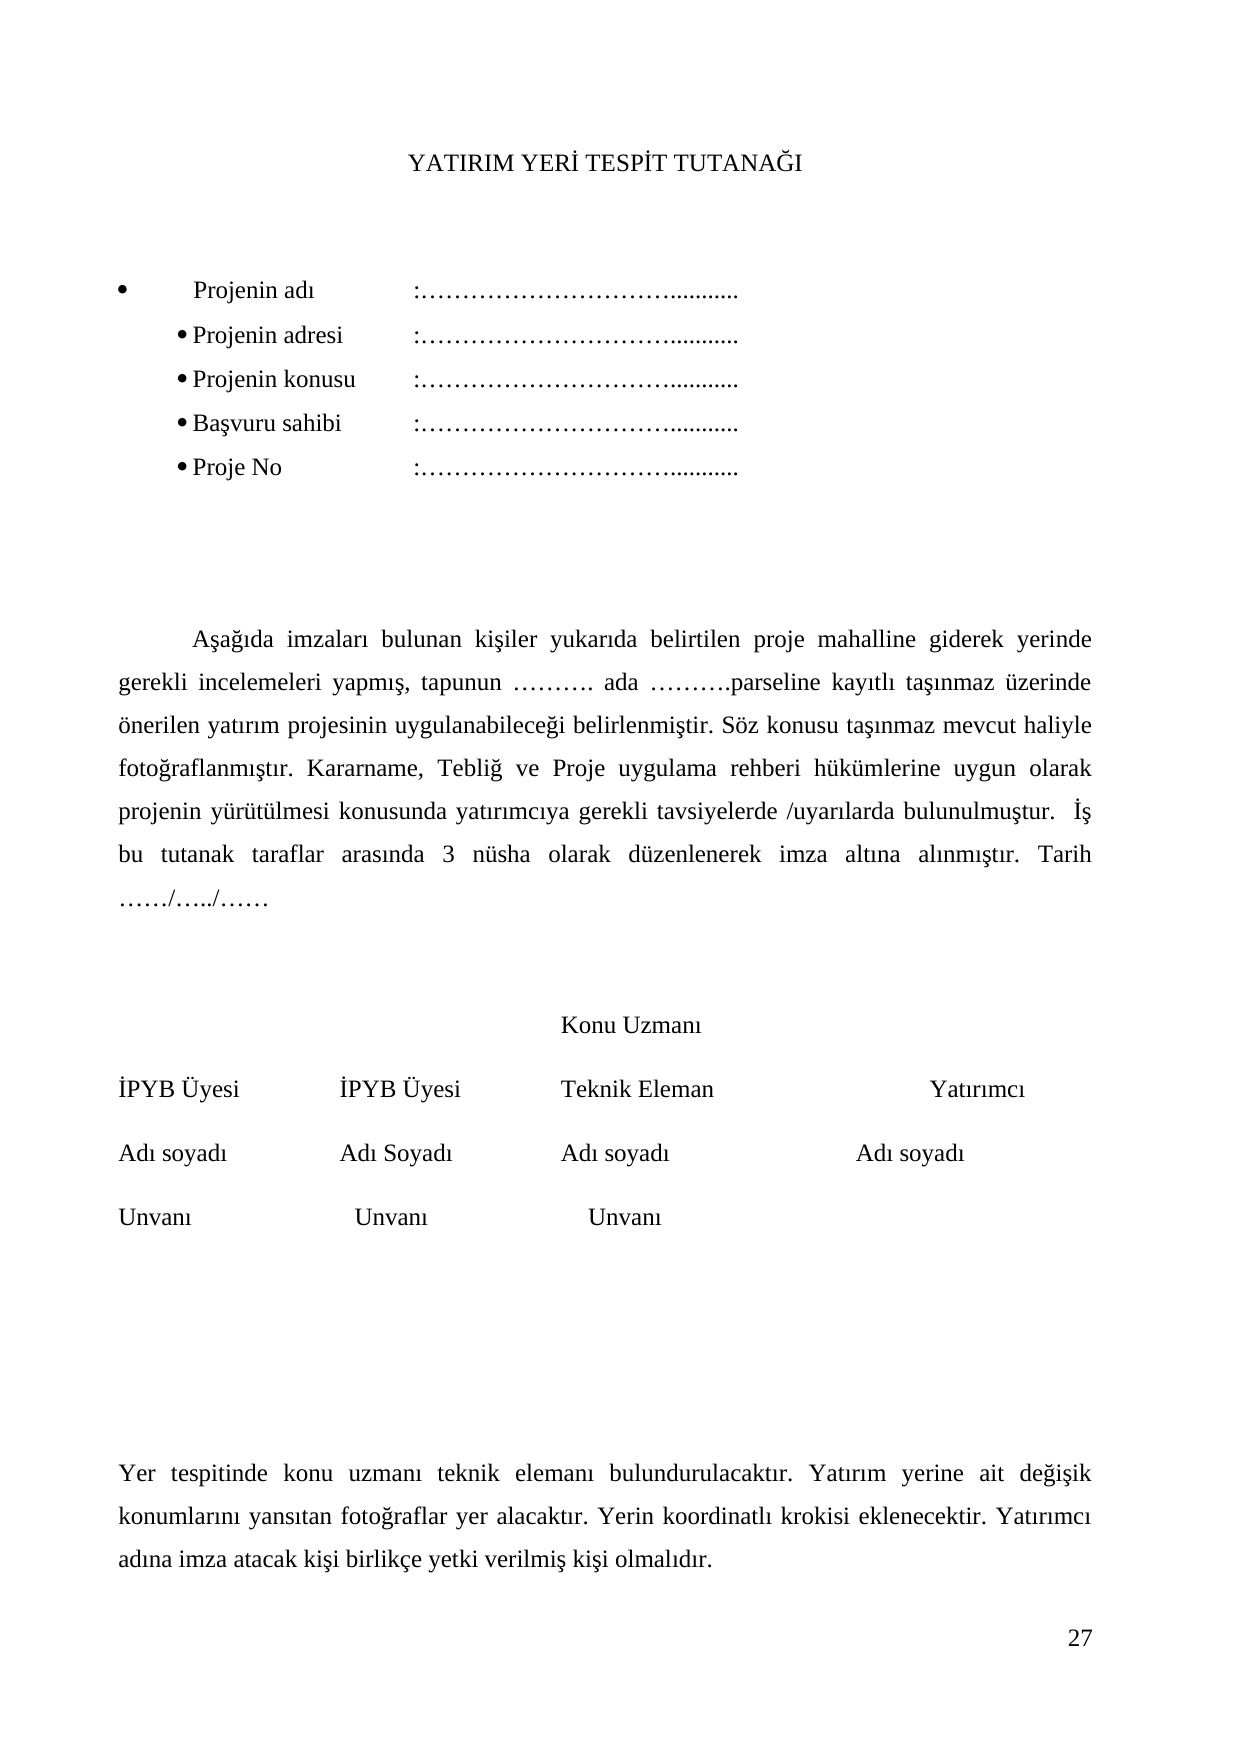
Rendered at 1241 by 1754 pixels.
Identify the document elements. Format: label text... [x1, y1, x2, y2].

text Aşağıda imzaları bulunan kişiler yukarıda belirtilen proje mahalline giderek yerinde gerekli incelemeleri yapmış, tapunun ………. ada ……….parseline kayıtlı taşınmaz üzerinde önerilen yatırım projesinin uygulanabileceği belirlenmiştir. Söz konusu taşınmaz mevcut haliyle fotoğraflanmıştır. Kararname, Tebliğ ve Proje uygulama rehberi hükümlerine uygun olarak projenin yürütülmesi konusunda yatırımcıya gerekli tavsiyelerde /uyarılarda bulunulmuştur. İş bu tutanak taraflar arasında 3 nüsha olarak düzenlenerek imza altına alınmıştır. Tarih ……/…../…… [118, 624, 1092, 911]
list Başvuru sahibi :…………………………........... [178, 408, 1092, 437]
text İPYB Üyesi İPYB Üyesi Teknik Eleman Yatırımcı [118, 1074, 1092, 1103]
text Yer tespitinde konu uzmanı teknik elemanı bulundurulacaktır. Yatırım yerine ait değişik konumlarını yansıtan fotoğraflar yer alacaktır. Yerin koordinatlı krokisi eklenecektir. Yatırımcı adına imza atacak kişi birlikçe yetki verilmiş kişi olmalıdır. [118, 1458, 1092, 1573]
list Proje No :…………………………........... [178, 452, 1092, 481]
text Adı soyadı Adı Soyadı Adı soyadı Adı soyadı [118, 1138, 1092, 1167]
text YATIRIM YERİ TESPİT TUTANAĞI [118, 148, 1092, 176]
text Konu Uzmanı [118, 1011, 1092, 1039]
list Projenin adı :…………………………........... [118, 276, 1092, 304]
list Projenin adresi :…………………………........... [178, 320, 1092, 348]
list Projenin konusu :…………………………........... [178, 364, 1092, 392]
text Unvanı Unvanı Unvanı [118, 1202, 1092, 1231]
